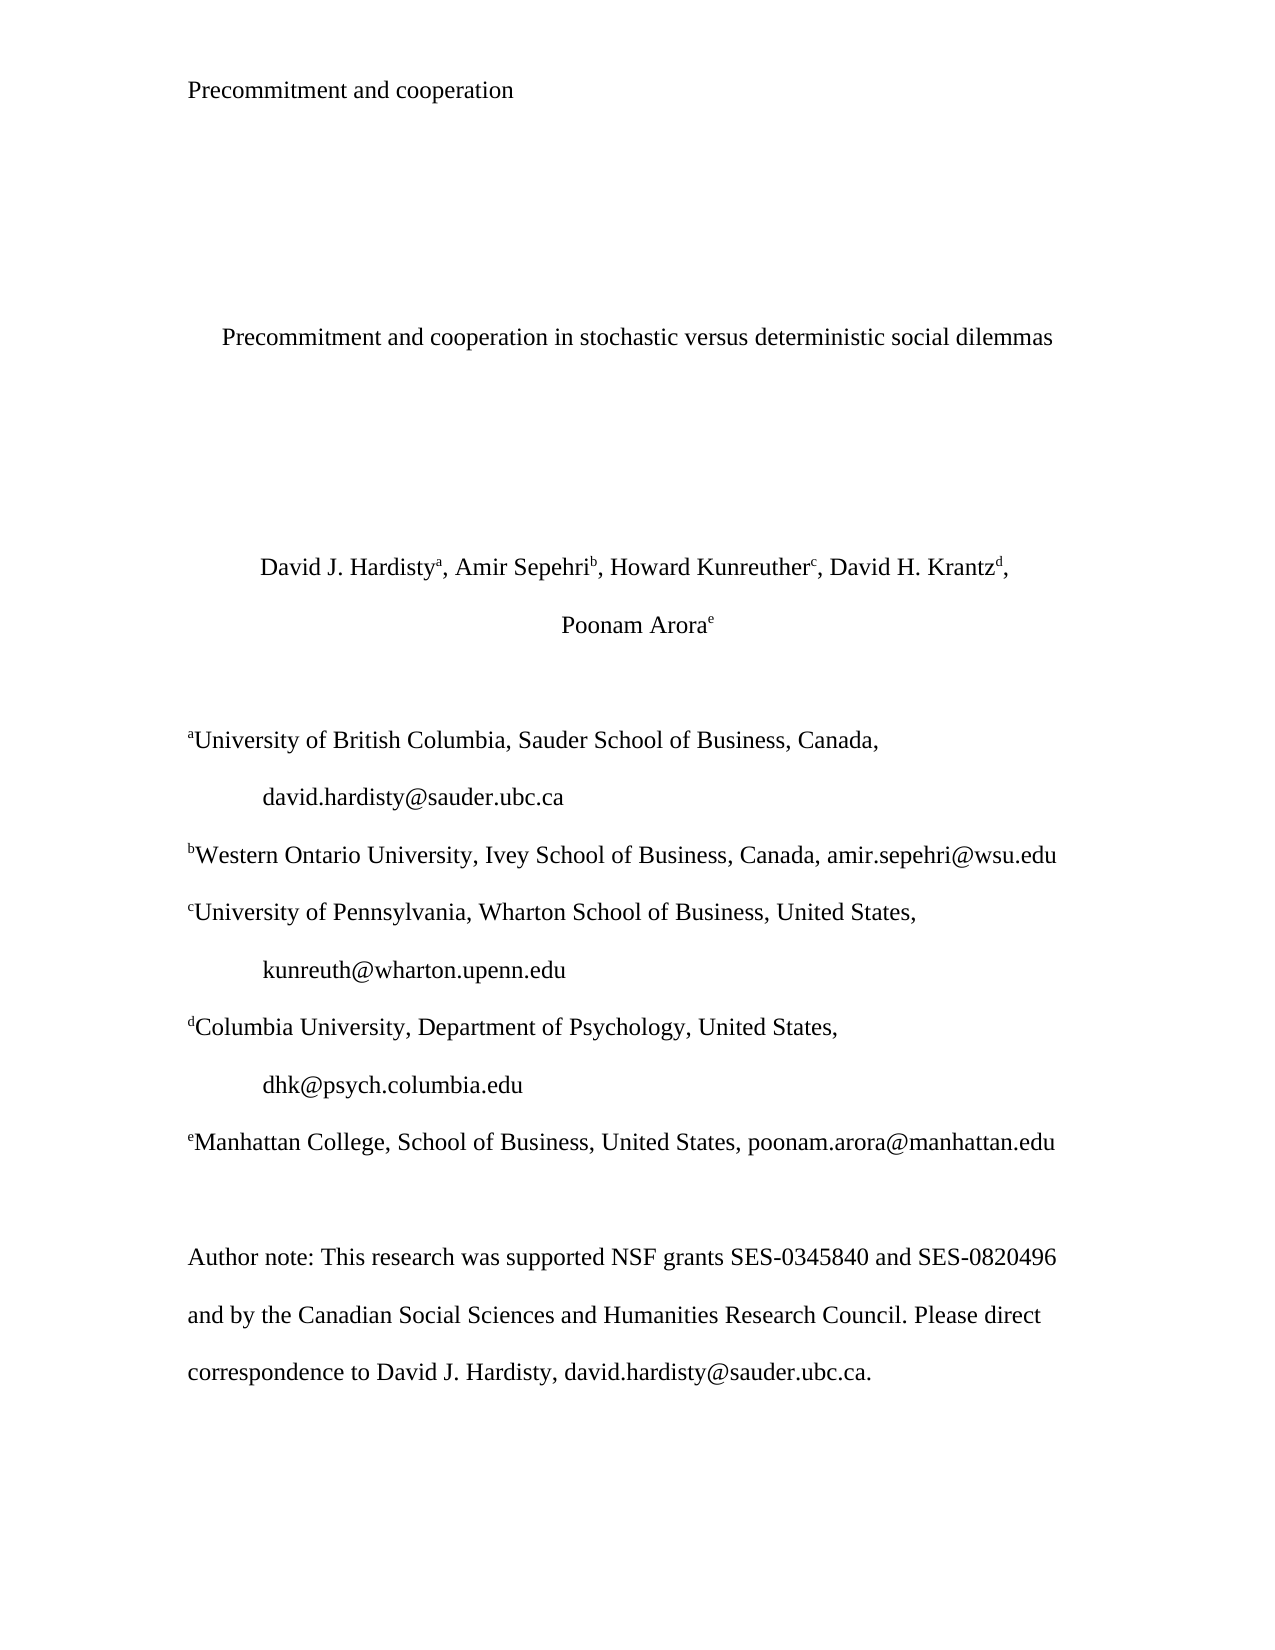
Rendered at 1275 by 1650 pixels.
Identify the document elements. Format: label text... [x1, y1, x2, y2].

text bWestern Ontario University, Ivey School of Business, Canada, amir.sepehri@wsu.edu [187, 840, 1087, 869]
text dColumbia University, Department of Psychology, United States, dhk@psych.columbia.edu [187, 1012, 1087, 1099]
text Precommitment and cooperation in stochastic versus deterministic social dilemmas [187, 322, 1087, 351]
text David J. Hardistya, Amir Sepehrib, Howard Kunreutherc, David H. Krantzd, Poonam Arorae [187, 552, 1087, 639]
text Author note: This research was supported NSF grants SES-0345840 and SES-0820496 and by the Canadian Social Sciences and Humanities Research Council. Please direct correspondence to David J. Hardisty, david.hardisty@sauder.ubc.ca. [187, 1242, 1087, 1386]
text eManhattan College, School of Business, United States, poonam.arora@manhattan.edu [187, 1127, 1087, 1156]
text aUniversity of British Columbia, Sauder School of Business, Canada, david.hardisty@sauder.ubc.ca [187, 725, 1087, 811]
text cUniversity of Pennsylvania, Wharton School of Business, United States, kunreuth@wharton.upenn.edu [187, 897, 1087, 984]
